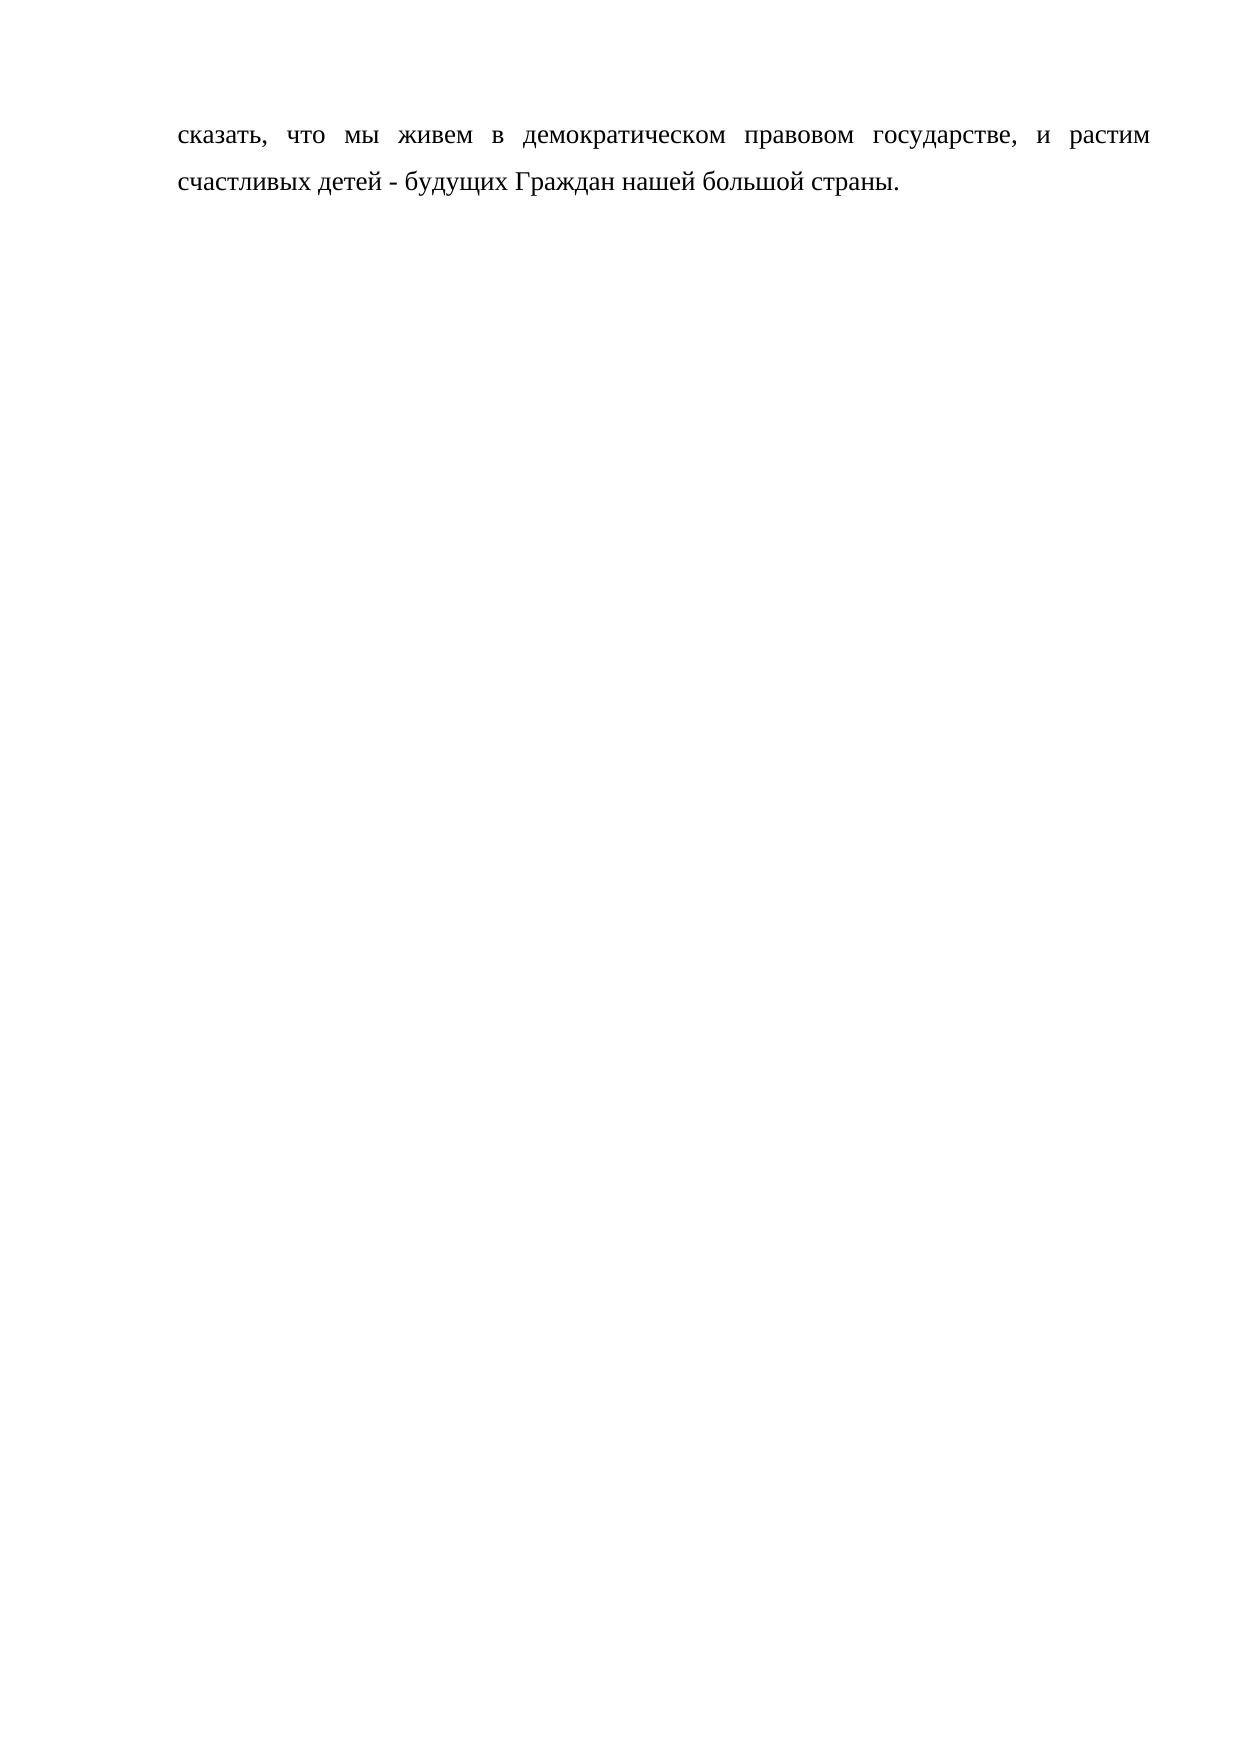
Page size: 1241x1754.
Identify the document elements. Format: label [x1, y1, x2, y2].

text [177, 118, 1152, 196]
